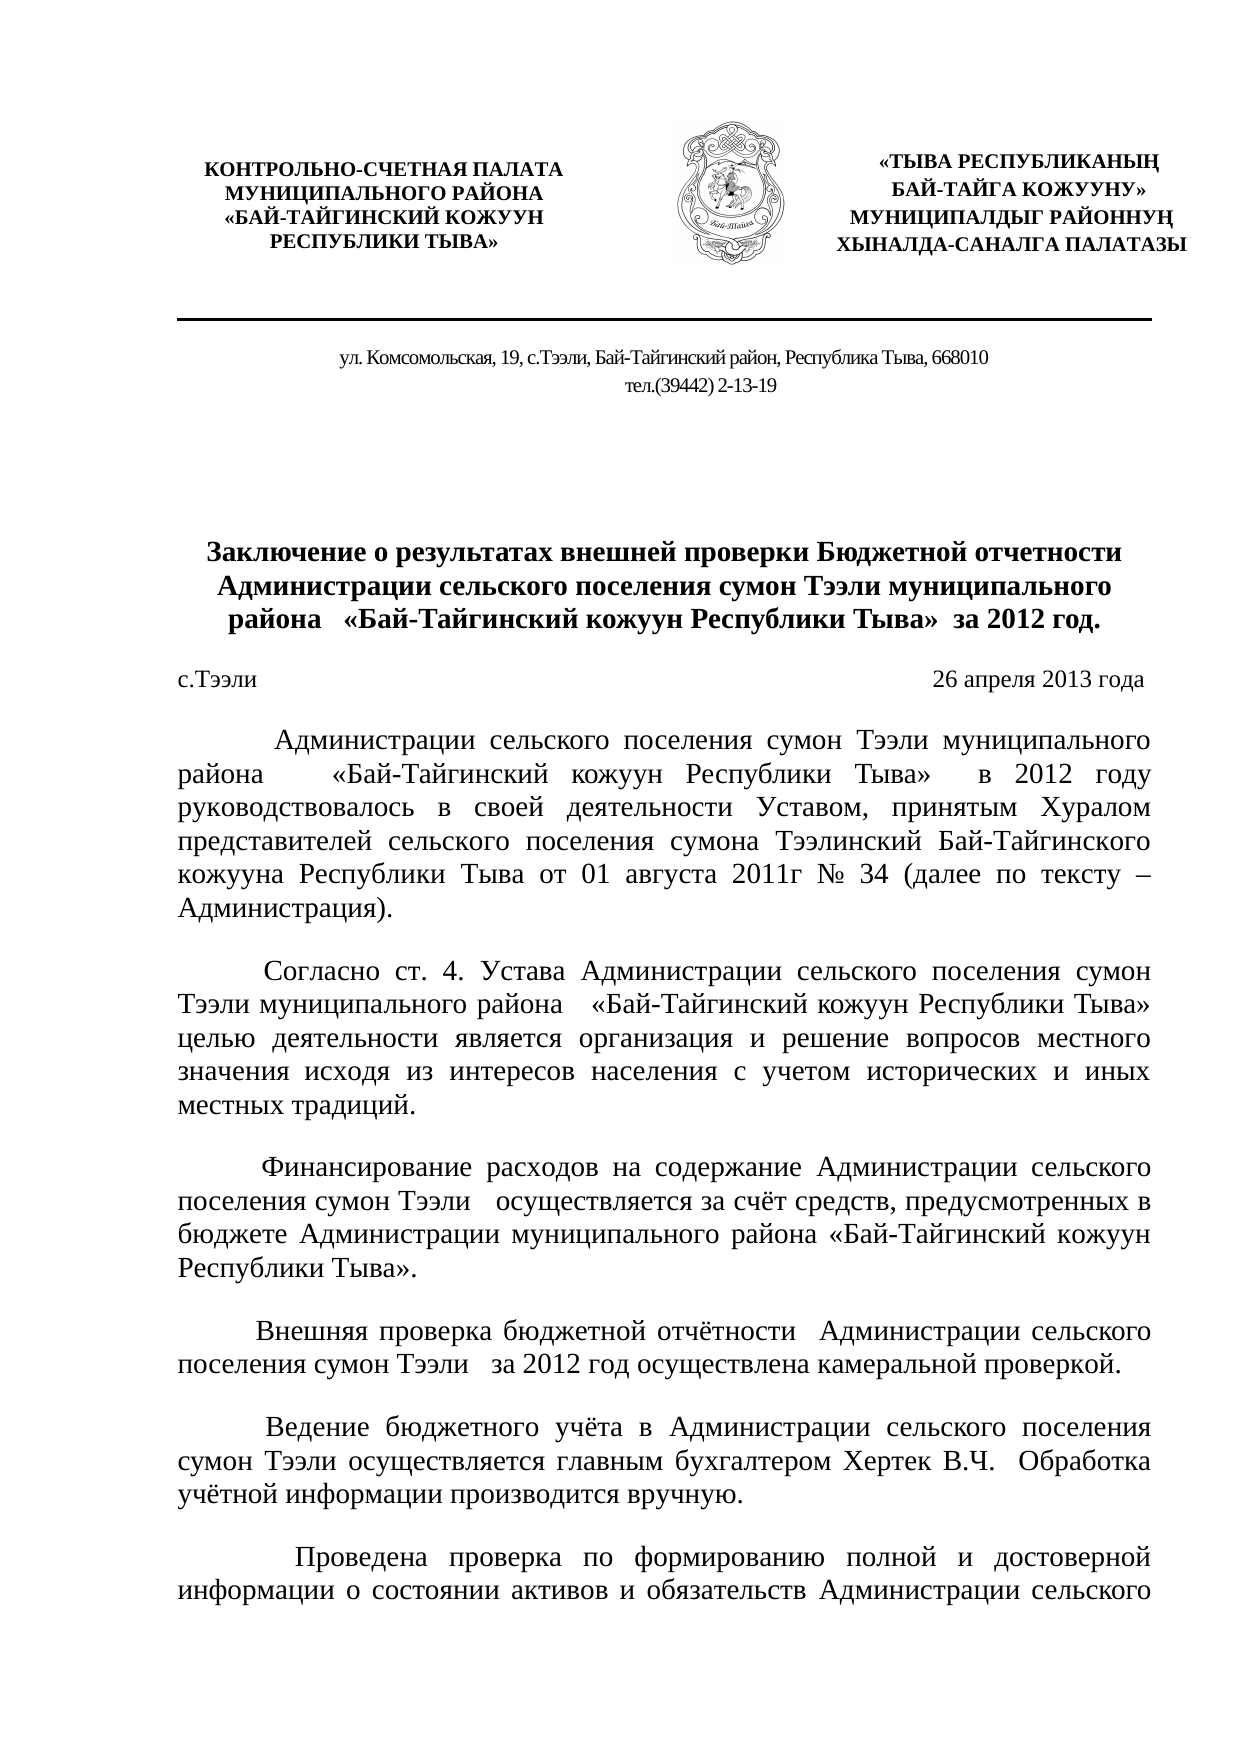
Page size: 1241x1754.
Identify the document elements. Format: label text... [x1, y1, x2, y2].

text Заключение о результатах внешней проверки Бюджетной отчетности Администрации сельского поселения сумон Тээли муниципального района «Бай-Тайгинский кожуун Республики Тыва» за 2012 год. [177, 534, 1152, 635]
table_header КОНТРОЛЬНО-СЧЕТНАЯ ПАЛАТА МУНИЦИПАЛЬНОГО РАЙОНА «БАЙ-ТАЙГИНСКИЙ КОЖУУН РЕСПУБЛИКИ ТЫВА» [118, 118, 591, 292]
text Финансирование расходов на содержание Администрации сельского поселения сумон Тээли осуществляется за счёт средств, предусмотренных в бюджете Администрации муниципального района «Бай-Тайгинский кожуун Республики Тыва». [177, 1149, 1152, 1284]
text Ведение бюджетного учёта в Администрации сельского поселения сумон Тээли осуществляется главным бухгалтером Хертек В.Ч. Обработка учётной информации производится вручную. [177, 1409, 1152, 1510]
picture [674, 118, 788, 267]
table_header «ТЫВА РЕСПУБЛИКАНЫҢ БАЙ-ТАЙГА КОЖУУНУ» МУНИЦИПАЛДЫГ РАЙОННУҢ ХЫНАЛДА-САНАЛГА ПАЛАТАЗЫ [812, 118, 1211, 292]
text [177, 1539, 1152, 1606]
table_header [591, 118, 812, 292]
text Внешняя проверка бюджетной отчётности Администрации сельского поселения сумон Тээли за 2012 год осуществлена камеральной проверкой. [177, 1313, 1152, 1380]
text с.Тээли 26 апреля 2013 года [177, 664, 1152, 693]
text тел.(39442) 2-13-19 [177, 373, 1152, 397]
text Согласно ст. 4. Устава Администрации сельского поселения сумон Тээли муниципального района «Бай-Тайгинский кожуун Республики Тыва» целью деятельности является организация и решение вопросов местного значения исходя из интересов населения с учетом исторических и иных местных традиций. [177, 953, 1152, 1120]
text ул. Комсомольская, 19, с.Тээли, Бай-Тайгинский район, Республика Тыва, 668010 [177, 345, 1152, 369]
text Администрации сельского поселения сумон Тээли муниципального района «Бай-Тайгинский кожуун Республики Тыва» в 2012 году руководствовалось в своей деятельности Уставом, принятым Хуралом представителей сельского поселения сумона Тээлинский Бай-Тайгинского кожууна Республики Тыва от 01 августа 2011г № 34 (далее по тексту – Администрация). [177, 722, 1152, 923]
